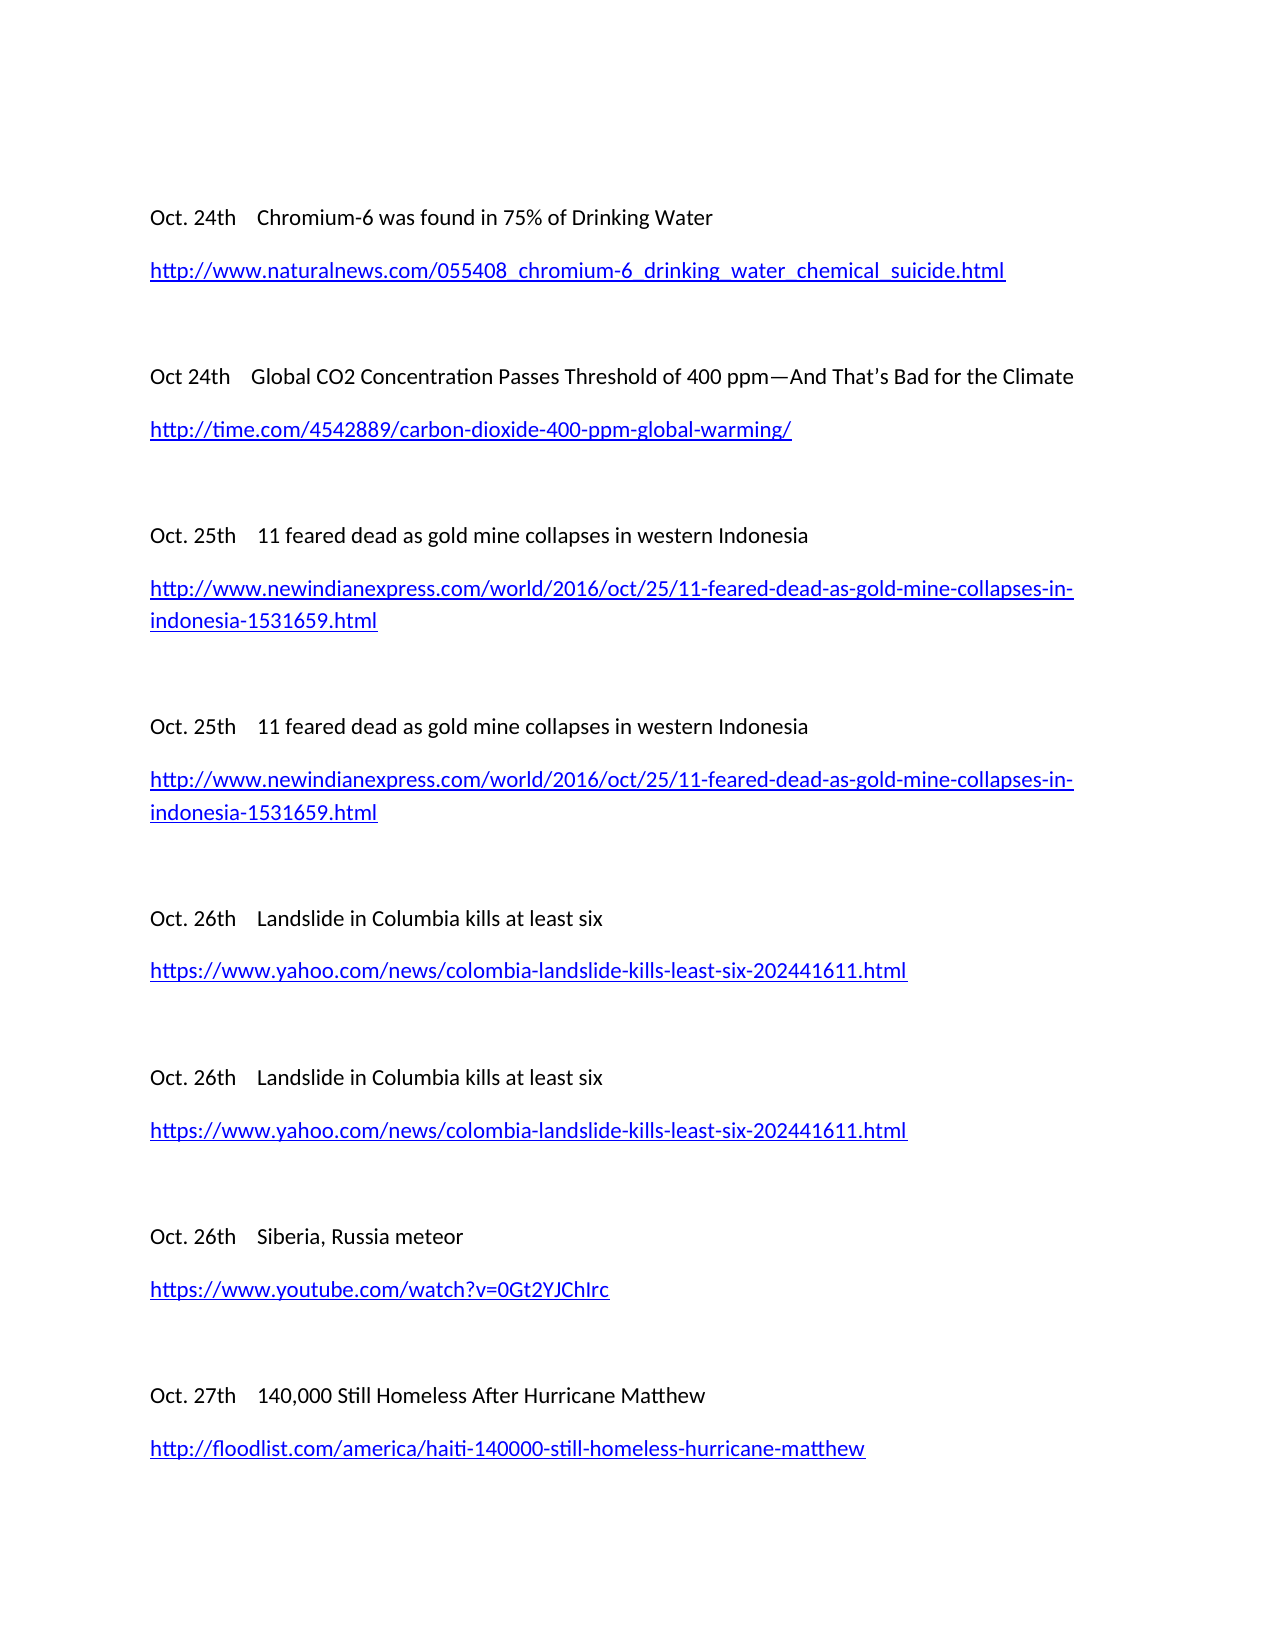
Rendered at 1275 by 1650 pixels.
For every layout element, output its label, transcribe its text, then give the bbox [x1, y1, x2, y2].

text https://www.youtube.com/watch?v=0Gt2YJChIrc [150, 1275, 1125, 1303]
text http://www.newindianexpress.com/world/2016/oct/25/11-feared-dead-as-gold-mine-collapses-in-indonesia-1531659.html [150, 765, 1125, 826]
text https://www.yahoo.com/news/colombia-landslide-kills-least-six-202441611.html [150, 957, 1125, 985]
text https://www.yahoo.com/news/colombia-landslide-kills-least-six-202441611.html [150, 1116, 1125, 1144]
text Oct. 26th Landslide in Columbia kills at least six [150, 1063, 1125, 1091]
text Oct. 25th 11 feared dead as gold mine collapses in western Indonesia [150, 712, 1125, 740]
text Oct 24th Global CO2 Concentration Passes Threshold of 400 ppm—And That’s Bad for the Climate [150, 362, 1125, 390]
text http://floodlist.com/america/haiti-140000-still-homeless-hurricane-matthew [150, 1434, 1125, 1462]
text Oct. 26th Siberia, Russia meteor [150, 1222, 1125, 1250]
text Oct. 25th 11 feared dead as gold mine collapses in western Indonesia [150, 521, 1125, 549]
text Oct. 27th 140,000 Still Homeless After Hurricane Matthew [150, 1381, 1125, 1409]
text http://www.naturalnews.com/055408_chromium-6_drinking_water_chemical_suicide.html [150, 256, 1125, 284]
text http://time.com/4542889/carbon-dioxide-400-ppm-global-warming/ [150, 415, 1125, 443]
text Oct. 26th Landslide in Columbia kills at least six [150, 904, 1125, 932]
text Oct. 24th Chromium-6 was found in 75% of Drinking Water [150, 203, 1125, 231]
text http://www.newindianexpress.com/world/2016/oct/25/11-feared-dead-as-gold-mine-collapses-in-indonesia-1531659.html [150, 574, 1125, 634]
